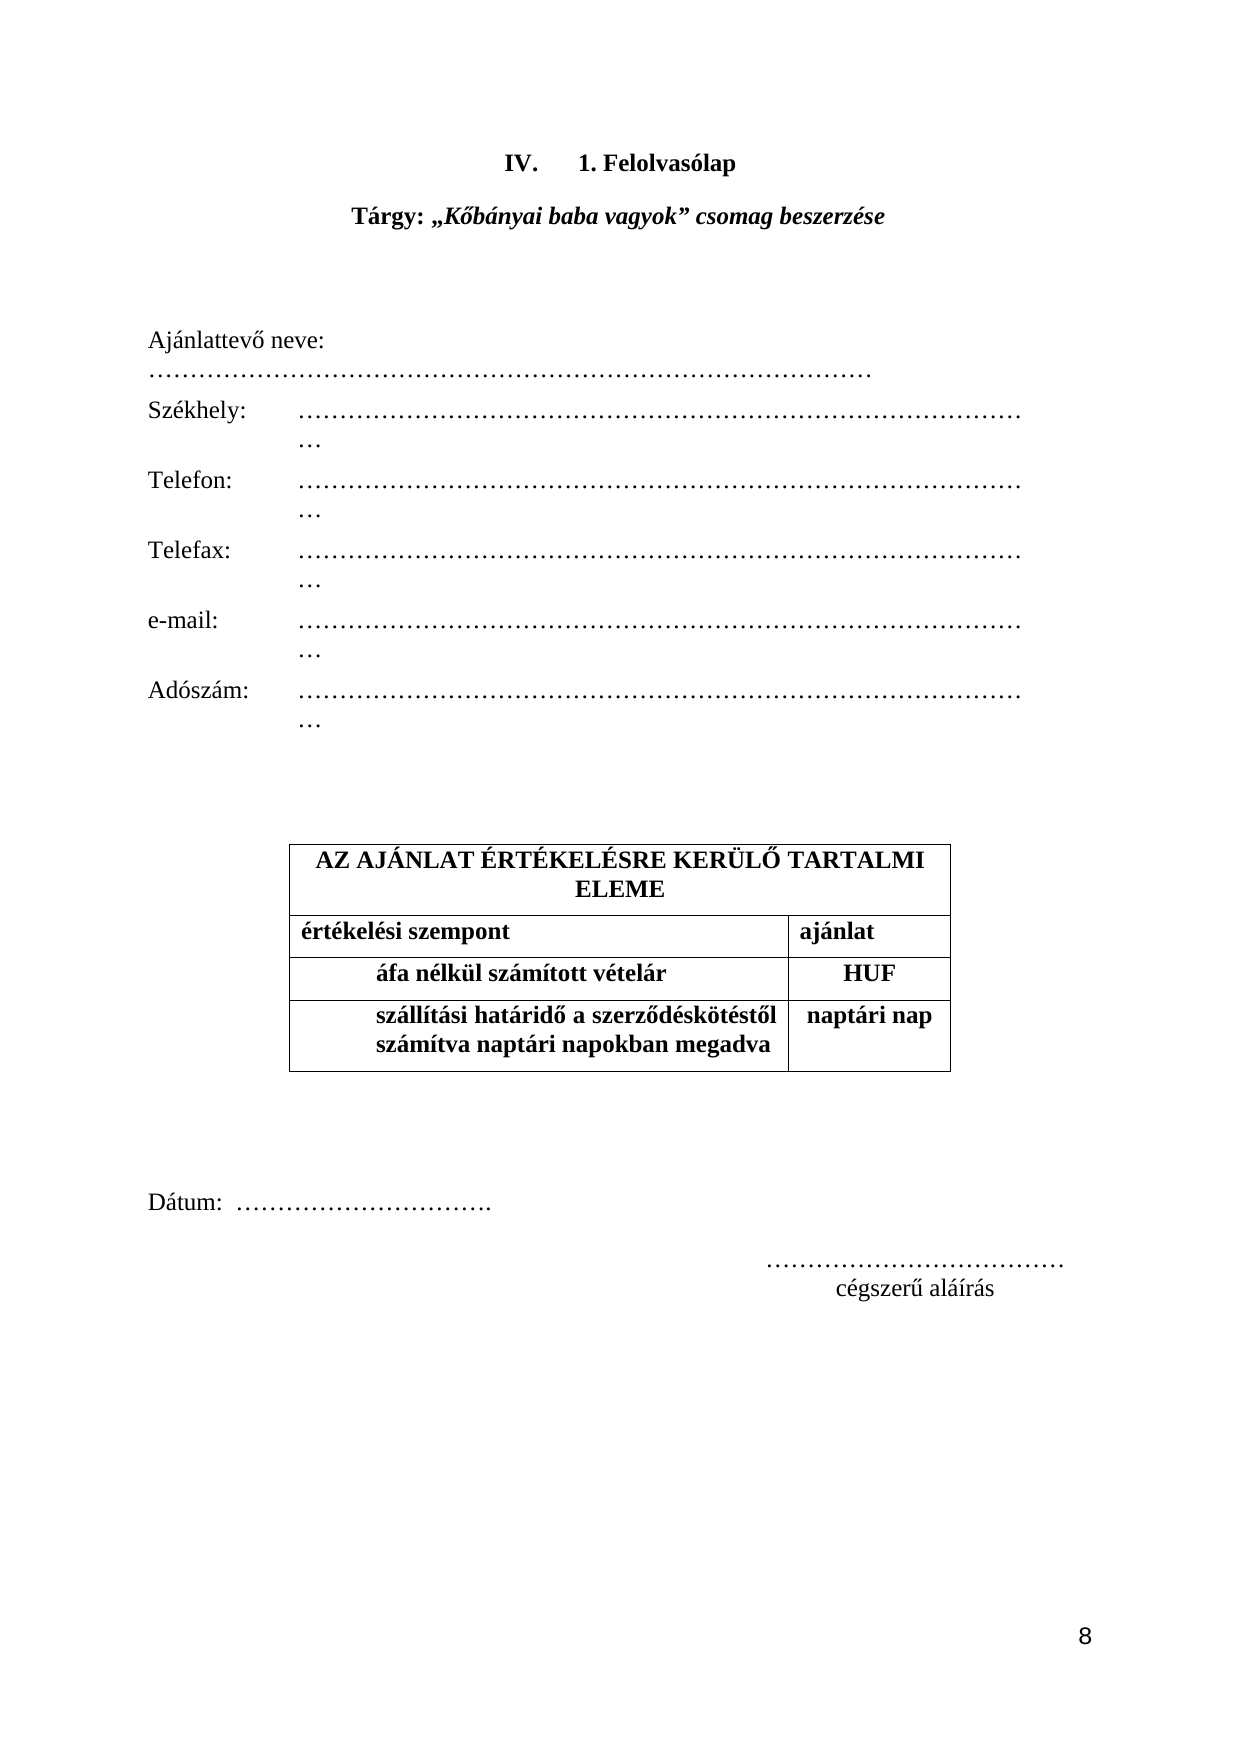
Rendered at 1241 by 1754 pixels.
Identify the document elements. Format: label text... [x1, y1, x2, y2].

text Dátum: …………………………. [148, 1187, 1093, 1215]
table_header AZ AJÁNLAT ÉRTÉKELÉSRE KERÜLŐ TARTALMI ELEME [290, 845, 950, 915]
text cégszerű aláírás [738, 1273, 1093, 1302]
table_cell ……………………………………………………………………………… [286, 465, 1034, 535]
table_cell Adószám: [136, 675, 286, 745]
list AZ AJÁNLATBAN BENYÚJTANDÓ NYILATKOZATMINTÁK1. Felolvasólap [148, 148, 1093, 176]
table_cell e-mail: [136, 605, 286, 675]
table_cell ……………………………………………………………………………… [286, 605, 1034, 675]
table_cell naptári nap [789, 1001, 950, 1071]
table_cell értékelési szempont [290, 916, 788, 957]
table_cell ……………………………………………………………………………… [286, 675, 1034, 745]
table_cell Székhely: [136, 395, 286, 465]
table_cell ……………………………………………………………………………… [286, 395, 1034, 465]
table_cell Telefax: [136, 535, 286, 605]
table_cell áfa nélkül számított vételár [290, 958, 788, 999]
table_cell HUF [789, 958, 950, 999]
text Tárgy: „Kőbányai baba vagyok” csomag beszerzése [148, 201, 1088, 230]
table_cell szállítási határidő a szerződéskötéstől számítva naptári napokban megadva [290, 1001, 788, 1071]
table_cell ajánlat [789, 916, 950, 957]
text ……………………………… [738, 1244, 1093, 1273]
table_header Ajánlattevő neve:…………………………………………………………………………… [136, 325, 1034, 395]
table_cell Telefon: [136, 465, 286, 535]
table_cell ……………………………………………………………………………… [286, 535, 1034, 605]
